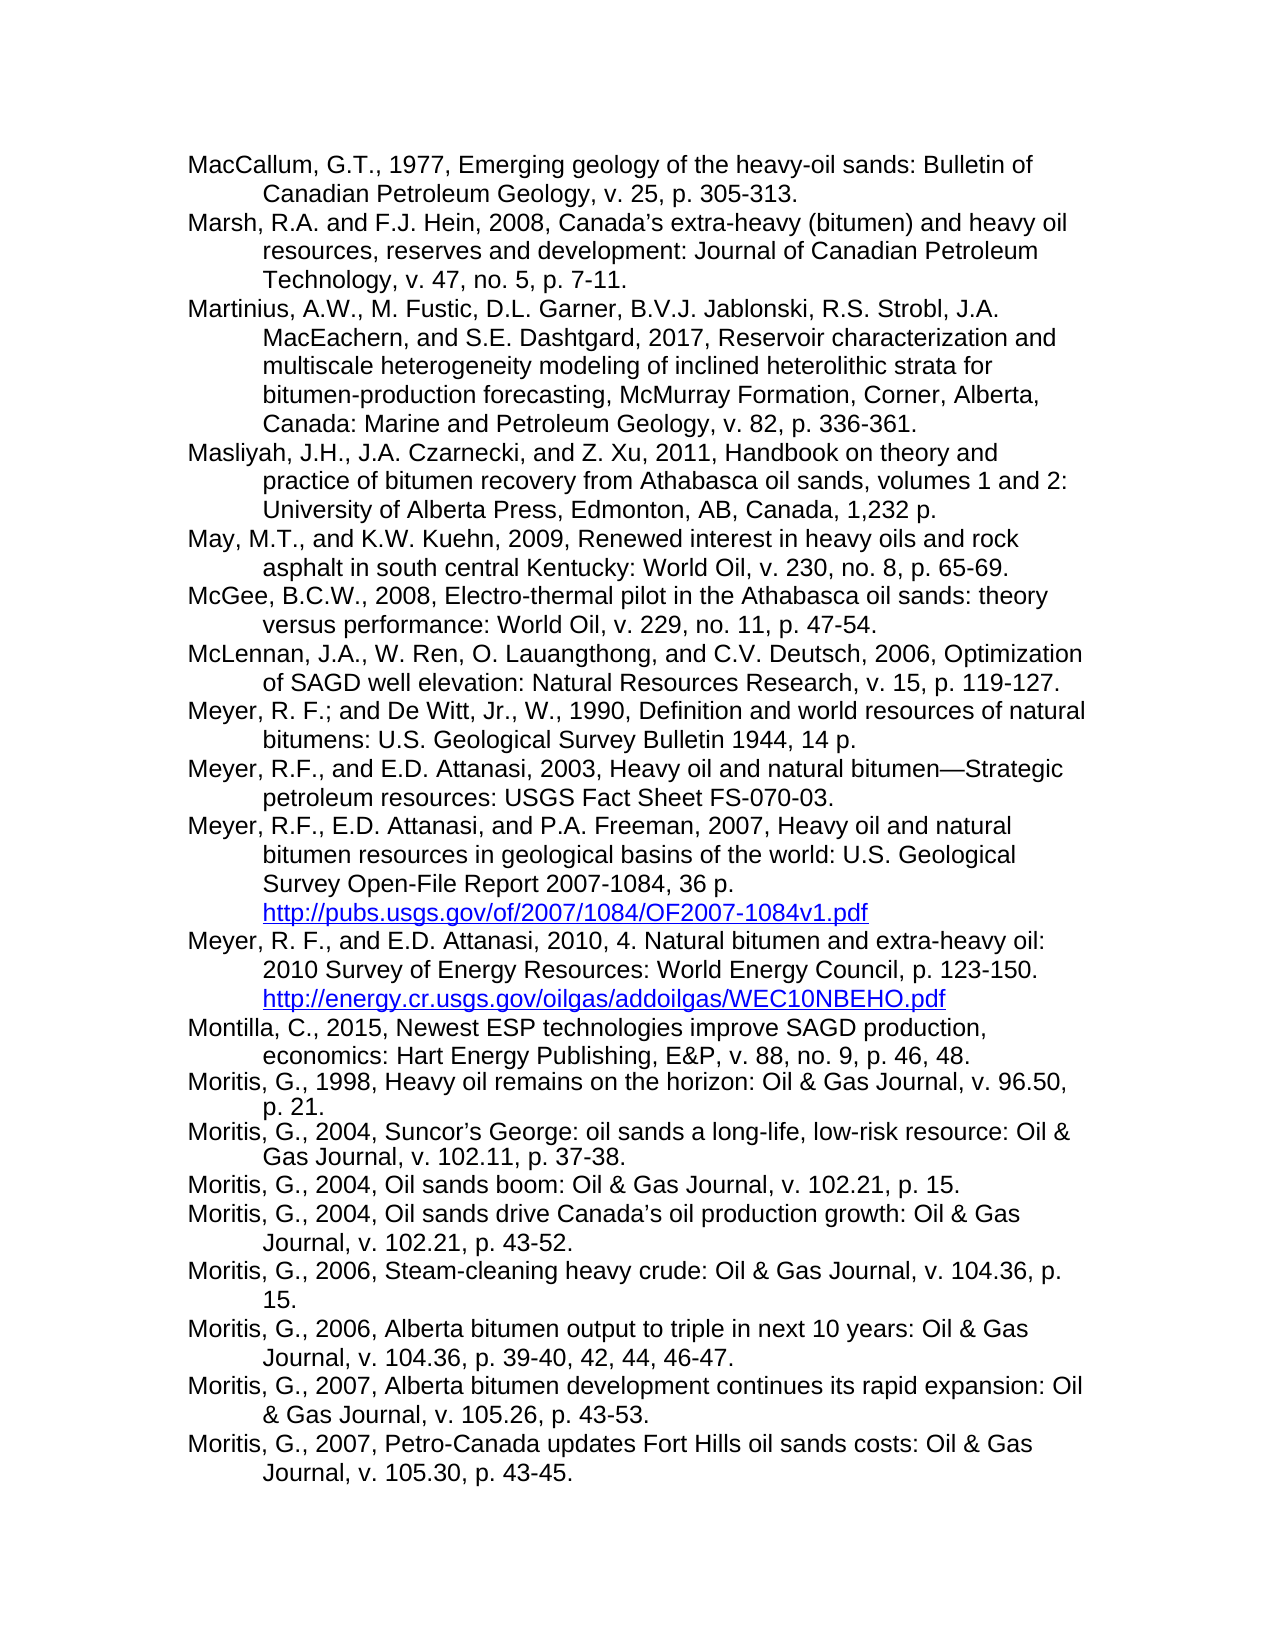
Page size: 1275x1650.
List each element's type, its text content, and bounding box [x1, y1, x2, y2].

text McGee, B.C.W., 2008, Electro-thermal pilot in the Athabasca oil sands: theory versus performance: World Oil, v. 229, no. 11, p. 47-54. [187, 581, 1087, 639]
text Moritis, G., 2007, Petro-Canada updates Fort Hills oil sands costs: Oil & Gas Journal, v. 105.30, p. 43-45. [187, 1429, 1087, 1486]
text Meyer, R.F., E.D. Attanasi, and P.A. Freeman, 2007, Heavy oil and natural bitumen resources in geological basins of the world: U.S. Geological Survey Open-File Report 2007-1084, 36 p. http://pubs.usgs.gov/of/2007/1084/OF2007-1084v1.pdf [187, 811, 1087, 926]
text Meyer, R.F., and E.D. Attanasi, 2003, Heavy oil and natural bitumen—Strategic petroleum resources: USGS Fact Sheet FS-070-03. [187, 754, 1087, 811]
text Moritis, G., 2004, Oil sands drive ’s oil production growth: Oil & Gas Journal, v. 102.21, p. 43-52. [187, 1199, 1087, 1256]
text Moritis, G., 2006, bitumen output to triple in next 10 years: Oil & Gas Journal, v. 104.36, p. 39-40, 42, 44, 46-47. [187, 1314, 1087, 1371]
text McLennan, J.A., W. Ren, O. Lauangthong, and C.V. Deutsch, 2006, Optimization of SAGD well elevation: Natural Resources Research, v. 15, p. 119-127. [187, 639, 1087, 696]
text Marsh, R.A. and F.J. Hein, 2008, Canada’s extra-heavy (bitumen) and heavy oil resources, reserves and development: Journal of Canadian Petroleum Technology, v. 47, no. 5, p. 7-11. [187, 207, 1087, 294]
text Moritis, G., 2004, Oil sands boom: Oil & Gas Journal, v. 102.21, p. 15. [187, 1170, 1087, 1199]
text Moritis, G., 1998, Heavy oil remains on the horizon: Oil & Gas Journal, v. 96.50, p. 21. [187, 1070, 1087, 1120]
text Montilla, C., 2015, Newest ESP technologies improve SAGD production, economics: Hart Energy Publishing, E&P, v. 88, no. 9, p. 46, 48. [187, 1012, 1087, 1070]
text Masliyah, J.H., J.A. Czarnecki, and Z. Xu, 2011, Handbook on theory and practice of bitumen recovery from Athabasca oil sands, volumes 1 and 2: University of Alberta Press, Edmonton, AB, Canada, 1,232 p. [187, 437, 1087, 524]
text Meyer, R. F., and E.D. Attanasi, 2010, 4. Natural bitumen and extra-heavy oil: 2010 Survey of Energy Resources: World Energy Council, p. 123-150. http://energy.cr.usgs.gov/oilgas/addoilgas/WEC10NBEHO.pdf [187, 926, 1087, 1012]
text Moritis, G., 2006, Steam-cleaning heavy crude: Oil & Gas Journal, v. 104.36, p. 15. [187, 1256, 1087, 1314]
text Moritis, G., 2004, Suncor’s George: oil sands a long-life, low-risk resource: Oil & Gas Journal, v. 102.11, p. 37-38. [187, 1120, 1087, 1170]
text Meyer, R. F.; and De Witt, Jr., W., 1990, Definition and world resources of natural bitumens: U.S. Geological Survey Bulletin 1944, 14 p. [187, 696, 1087, 754]
text Martinius, A.W., M. Fustic, D.L. Garner, B.V.J. Jablonski, R.S. Strobl, J.A. MacEachern, and S.E. Dashtgard, 2017, Reservoir characterization and multiscale heterogeneity modeling of inclined heterolithic strata for bitumen-production forecasting, McMurray Formation, Corner, Alberta, Canada: Marine and Petroleum Geology, v. 82, p. 336-361. [187, 294, 1087, 437]
text Moritis, G., 2007, bitumen development continues its rapid expansion: Oil & Gas Journal, v. 105.26, p. 43-53. [187, 1371, 1087, 1429]
text May, M.T., and K.W. Kuehn, 2009, Renewed interest in heavy oils and rock asphalt in south central Kentucky: World Oil, v. 230, no. 8, p. 65-69. [187, 524, 1087, 581]
text MacCallum, G.T., 1977, Emerging geology of the heavy-oil sands: Bulletin of Canadian Petroleum Geology, v. 25, p. 305-313. [187, 150, 1087, 207]
